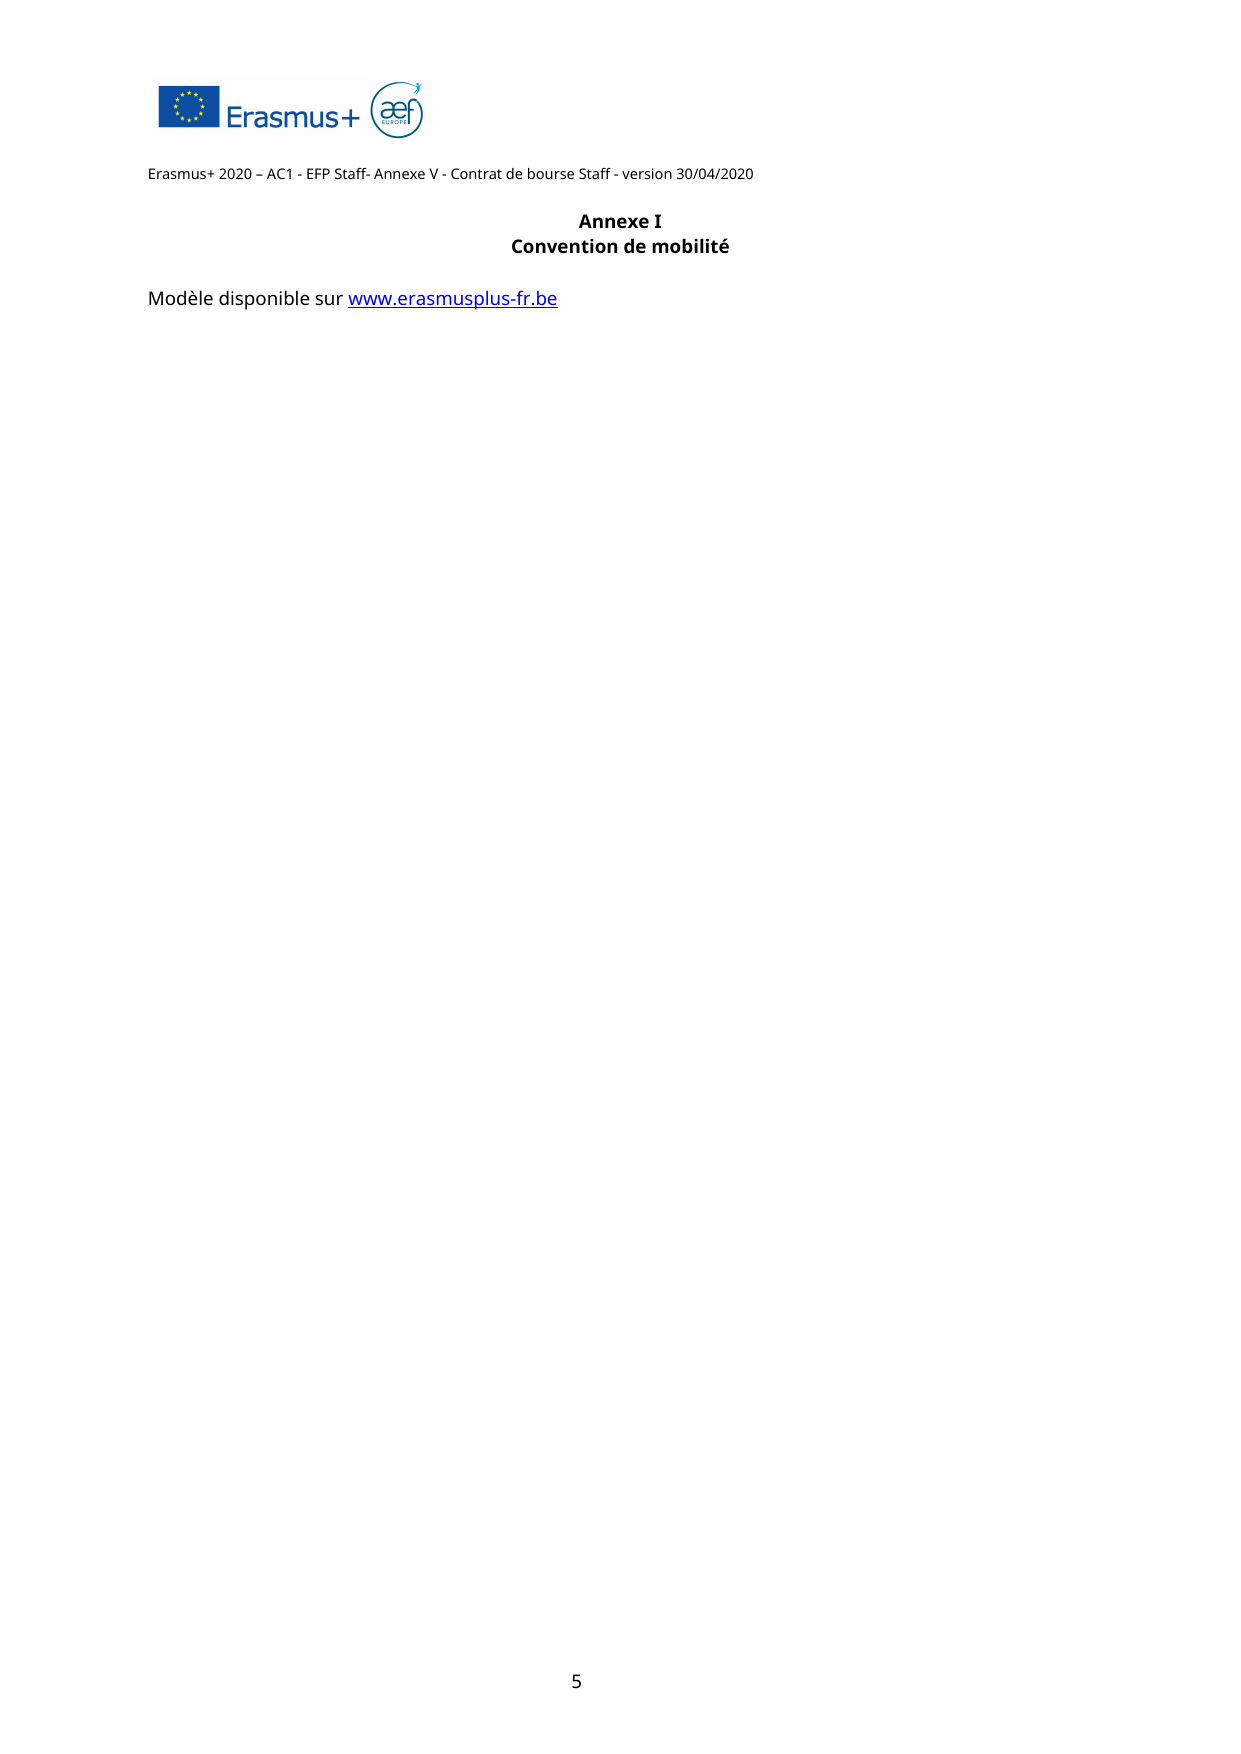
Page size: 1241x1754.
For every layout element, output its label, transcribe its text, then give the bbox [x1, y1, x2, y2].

text Convention de mobilité [148, 234, 1092, 259]
picture [373, 82, 424, 139]
text Annexe I [148, 208, 1092, 234]
picture [370, 82, 391, 104]
picture [370, 116, 394, 139]
text Modèle disponible sur www.erasmusplus-fr.be [148, 285, 1092, 310]
